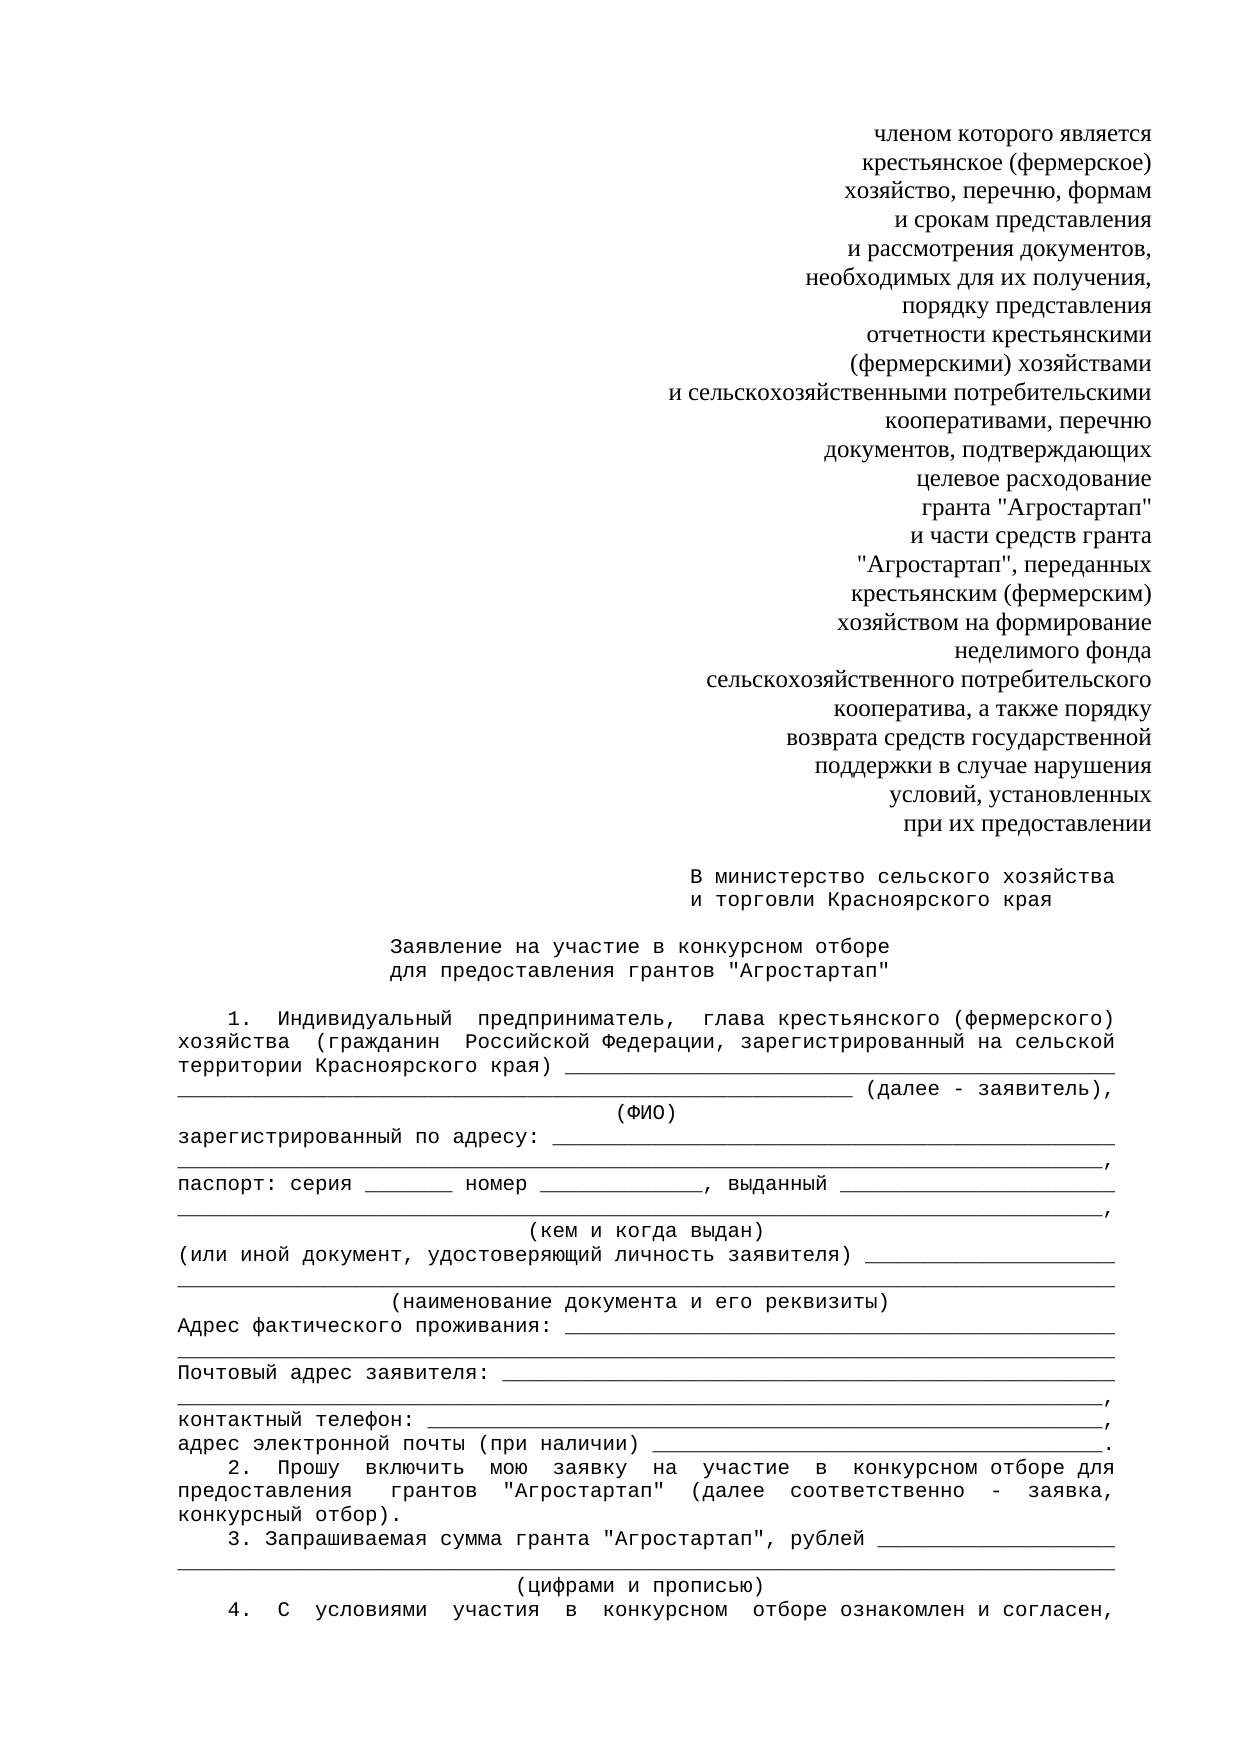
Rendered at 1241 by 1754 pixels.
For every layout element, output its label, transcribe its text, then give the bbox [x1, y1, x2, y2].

text (кем и когда выдан) [177, 1220, 1152, 1244]
text гранта "Агростартап" [177, 492, 1152, 521]
text ______________________________________________________ (далее - заявитель), [177, 1078, 1152, 1102]
text неделимого фонда [177, 636, 1152, 664]
text при их предоставлении [177, 808, 1152, 837]
text __________________________________________________________________________, [177, 1197, 1152, 1220]
text контактный телефон: ______________________________________________________, [177, 1409, 1152, 1433]
text паспорт: серия _______ номер _____________, выданный ______________________ [177, 1173, 1152, 1197]
text 4. С условиями участия в конкурсном отборе ознакомлен и согласен, [177, 1599, 1152, 1622]
text и рассмотрения документов, [177, 233, 1152, 262]
text зарегистрированный по адресу: _____________________________________________ [177, 1126, 1152, 1149]
text ___________________________________________________________________________ [177, 1551, 1152, 1575]
text хозяйства (гражданин Российской Федерации, зарегистрированный на сельской [177, 1031, 1152, 1055]
text сельскохозяйственного потребительского [177, 664, 1152, 693]
text хозяйство, перечню, формам [177, 176, 1152, 204]
text территории Красноярского края) ____________________________________________ [177, 1055, 1152, 1078]
text возврата средств государственной [177, 722, 1152, 751]
text целевое расходование [177, 463, 1152, 492]
text 2. Прошу включить мою заявку на участие в конкурсном отборе для [177, 1457, 1152, 1480]
text (наименование документа и его реквизиты) [177, 1291, 1152, 1315]
text (цифрами и прописью) [177, 1575, 1152, 1599]
text 1. Индивидуальный предприниматель, глава крестьянского (фермерского) [177, 1007, 1152, 1031]
text поддержки в случае нарушения [177, 751, 1152, 779]
text 3. Запрашиваемая сумма гранта "Агростартап", рублей ___________________ [177, 1528, 1152, 1551]
text отчетности крестьянскими [177, 319, 1152, 348]
text (ФИО) [177, 1102, 1152, 1126]
text (или иной документ, удостоверяющий личность заявителя) ____________________ [177, 1244, 1152, 1268]
text В министерство сельского хозяйства [177, 866, 1152, 889]
text хозяйством на формирование [177, 607, 1152, 636]
text Адрес фактического проживания: ____________________________________________ [177, 1315, 1152, 1338]
text условий, установленных [177, 779, 1152, 808]
text Почтовый адрес заявителя: _________________________________________________ [177, 1362, 1152, 1386]
text необходимых для их получения, [177, 262, 1152, 291]
text "Агростартап", переданных [177, 549, 1152, 578]
text Заявление на участие в конкурсном отборе [177, 937, 1152, 960]
text предоставления грантов "Агростартап" (далее соответственно - заявка, [177, 1480, 1152, 1504]
text крестьянское (фермерское) [177, 147, 1152, 176]
text (фермерскими) хозяйствами [177, 348, 1152, 377]
text для предоставления грантов "Агростартап" [177, 960, 1152, 984]
text кооператива, а также порядку [177, 693, 1152, 722]
text и части средств гранта [177, 521, 1152, 549]
text __________________________________________________________________________, [177, 1149, 1152, 1173]
text порядку представления [177, 291, 1152, 319]
text членом которого является [177, 118, 1152, 147]
text кооперативами, перечню [177, 406, 1152, 434]
text адрес электронной почты (при наличии) ____________________________________. [177, 1433, 1152, 1457]
text ___________________________________________________________________________ [177, 1268, 1152, 1291]
text документов, подтверждающих [177, 434, 1152, 463]
text __________________________________________________________________________, [177, 1386, 1152, 1409]
text и срокам представления [177, 204, 1152, 233]
text ___________________________________________________________________________ [177, 1338, 1152, 1362]
text и торговли Красноярского края [177, 889, 1152, 913]
text и сельскохозяйственными потребительскими [177, 377, 1152, 406]
text конкурсный отбор). [177, 1504, 1152, 1528]
text крестьянским (фермерским) [177, 578, 1152, 607]
